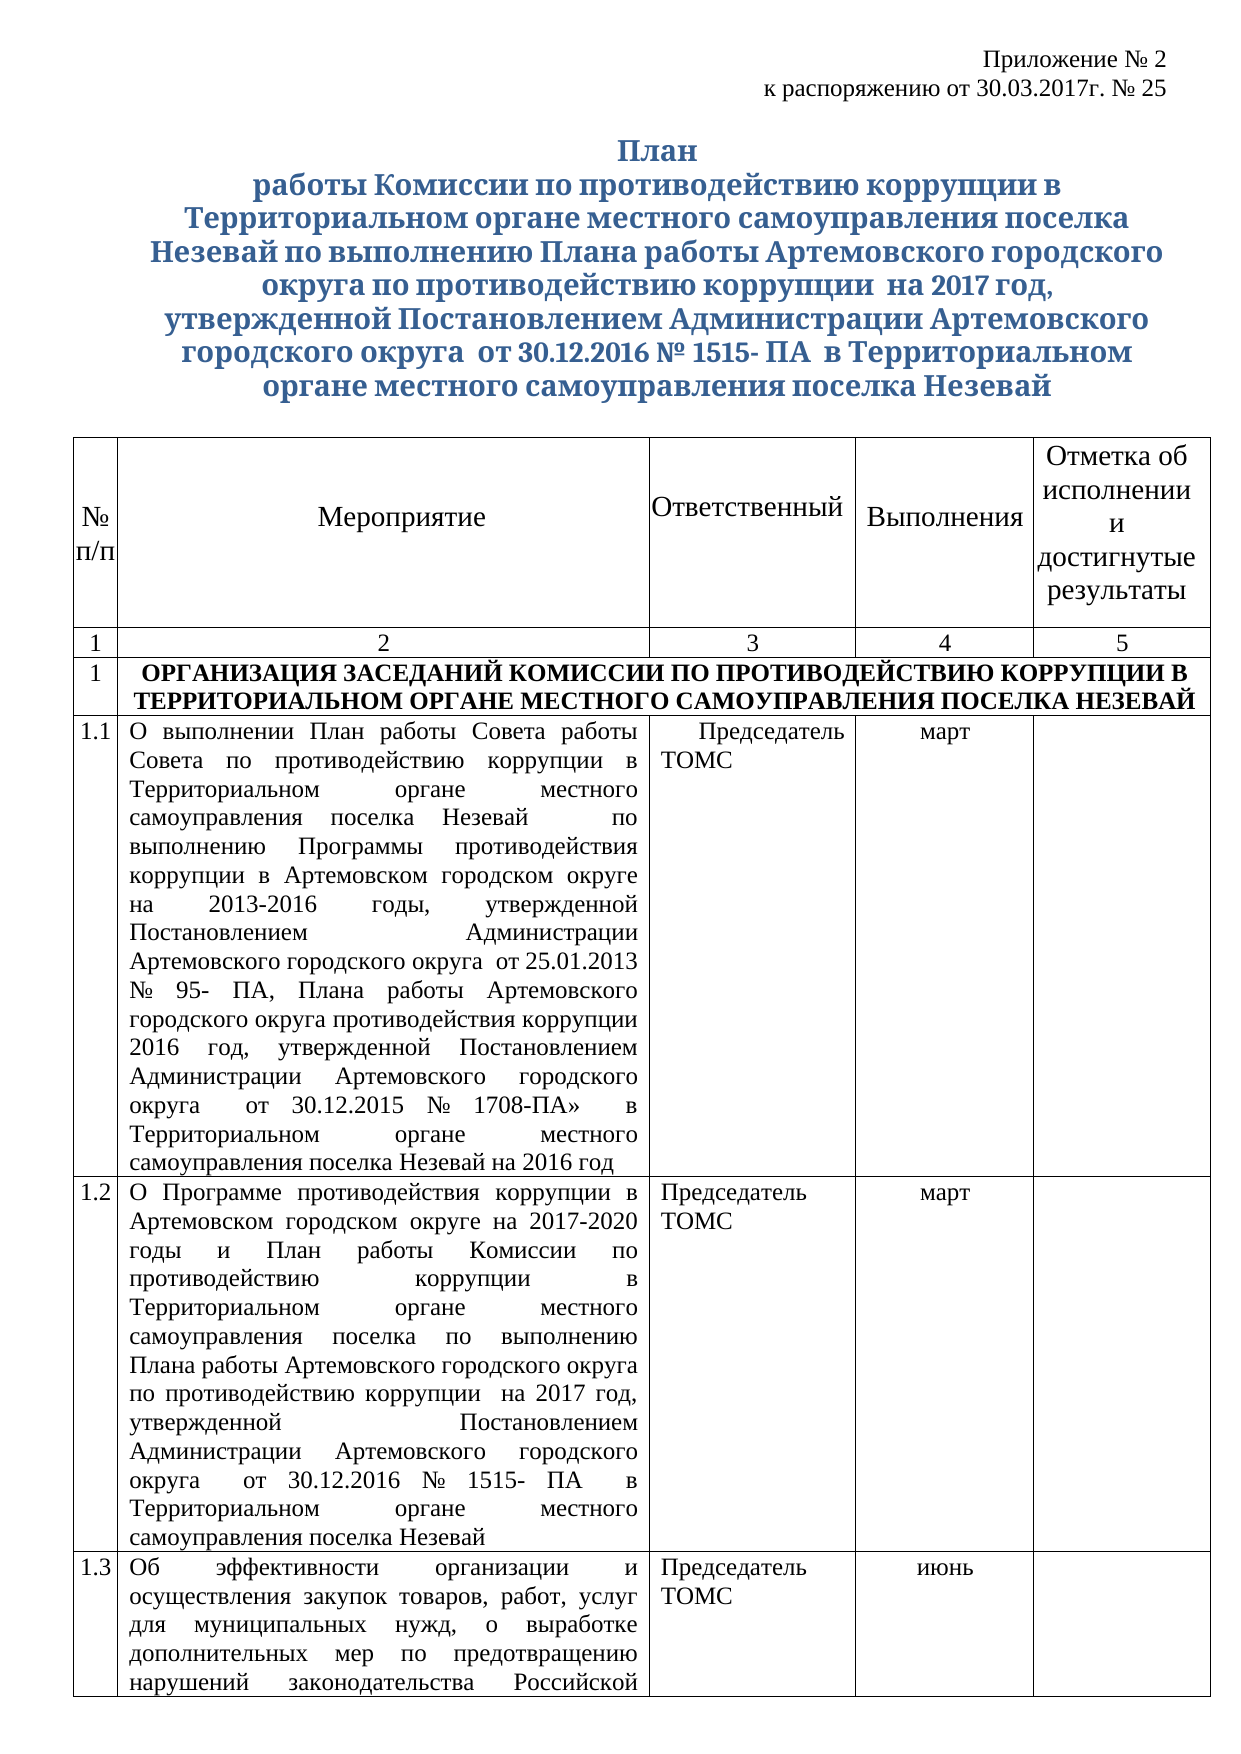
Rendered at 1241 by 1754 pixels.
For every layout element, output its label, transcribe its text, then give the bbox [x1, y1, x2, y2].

text к распоряжению от 30.03.2017г. № 25 [148, 73, 1167, 102]
table_cell 4 [856, 628, 1033, 657]
text План [148, 135, 1167, 169]
table_cell Председатель ТОМС [650, 1177, 855, 1551]
table_cell О выполнении План работы Совета работы Совета по противодействию коррупции в Территориальном органе местного самоуправления поселка Незевай по выполнению Программы противодействия коррупции в Артемовском городском округе на 2013-2016 годы, утвержденной Постановлением Администрации Артемовского городского округа от 25.01.2013 № 95- ПА, Плана работы Артемовского городского округа противодействия коррупции 2016 год, утвержденной Постановлением Администрации Артемовского городского округа от 30.12.2015 № 1708-ПА» в Территориальном органе местного самоуправления поселка Незевай на 2016 год [118, 716, 649, 1176]
table_cell 3 [650, 628, 855, 657]
table_cell март [856, 716, 1033, 1176]
table_header Мероприятие [118, 438, 649, 627]
table_header Ответственный [650, 438, 855, 627]
table_cell Председатель ТОМС [650, 716, 855, 1176]
table_header № п/п [74, 438, 117, 627]
text Приложение № 2 [148, 44, 1167, 73]
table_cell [118, 1552, 649, 1696]
table_cell 1.1 [74, 716, 117, 1176]
table_cell 2 [118, 628, 649, 657]
table_cell [1034, 1177, 1210, 1551]
table_cell Председатель ТОМС [650, 1552, 855, 1696]
table_cell [1034, 716, 1210, 1176]
table_cell 1 [74, 658, 117, 715]
table_cell [1034, 1552, 1210, 1696]
table_cell 1.2 [74, 1177, 117, 1551]
table_cell март [856, 1177, 1033, 1551]
table_cell 1 [74, 628, 117, 657]
table_cell 5 [1034, 628, 1210, 657]
text работы Комиссии по противодействию коррупции в Территориальном органе местного самоуправления поселка Незевай по выполнению Плана работы Артемовского городского округа по противодействию коррупции на 2017 год, утвержденной Постановлением Администрации Артемовского городского округа от 30.12.2016 № 1515- ПА в Территориальном органе местного самоуправления поселка Незевай [148, 169, 1167, 404]
table_cell О Программе противодействия коррупции в Артемовском городском округе на 2017-2020 годы и План работы Комиссии по противодействию коррупции в Территориальном органе местного самоуправления поселка по выполнению Плана работы Артемовского городского округа по противодействию коррупции на 2017 год, утвержденной Постановлением Администрации Артемовского городского округа от 30.12.2016 № 1515- ПА в Территориальном органе местного самоуправления поселка Незевай [118, 1177, 649, 1551]
table_cell 1.3 [74, 1552, 117, 1696]
table_cell июнь [856, 1552, 1033, 1696]
table_header Отметка об исполнении и достигнутые результаты [1034, 438, 1210, 627]
table_header Выполнения [856, 438, 1033, 627]
table_cell ОРГАНИЗАЦИЯ ЗАСЕДАНИЙ КОМИССИИ ПО ПРОТИВОДЕЙСТВИЮ КОРРУПЦИИ В ТЕРРИТОРИАЛЬНОМ ОРГАНЕ МЕСТНОГО САМОУПРАВЛЕНИЯ ПОСЕЛКА НЕЗЕВАЙ [118, 658, 1210, 715]
